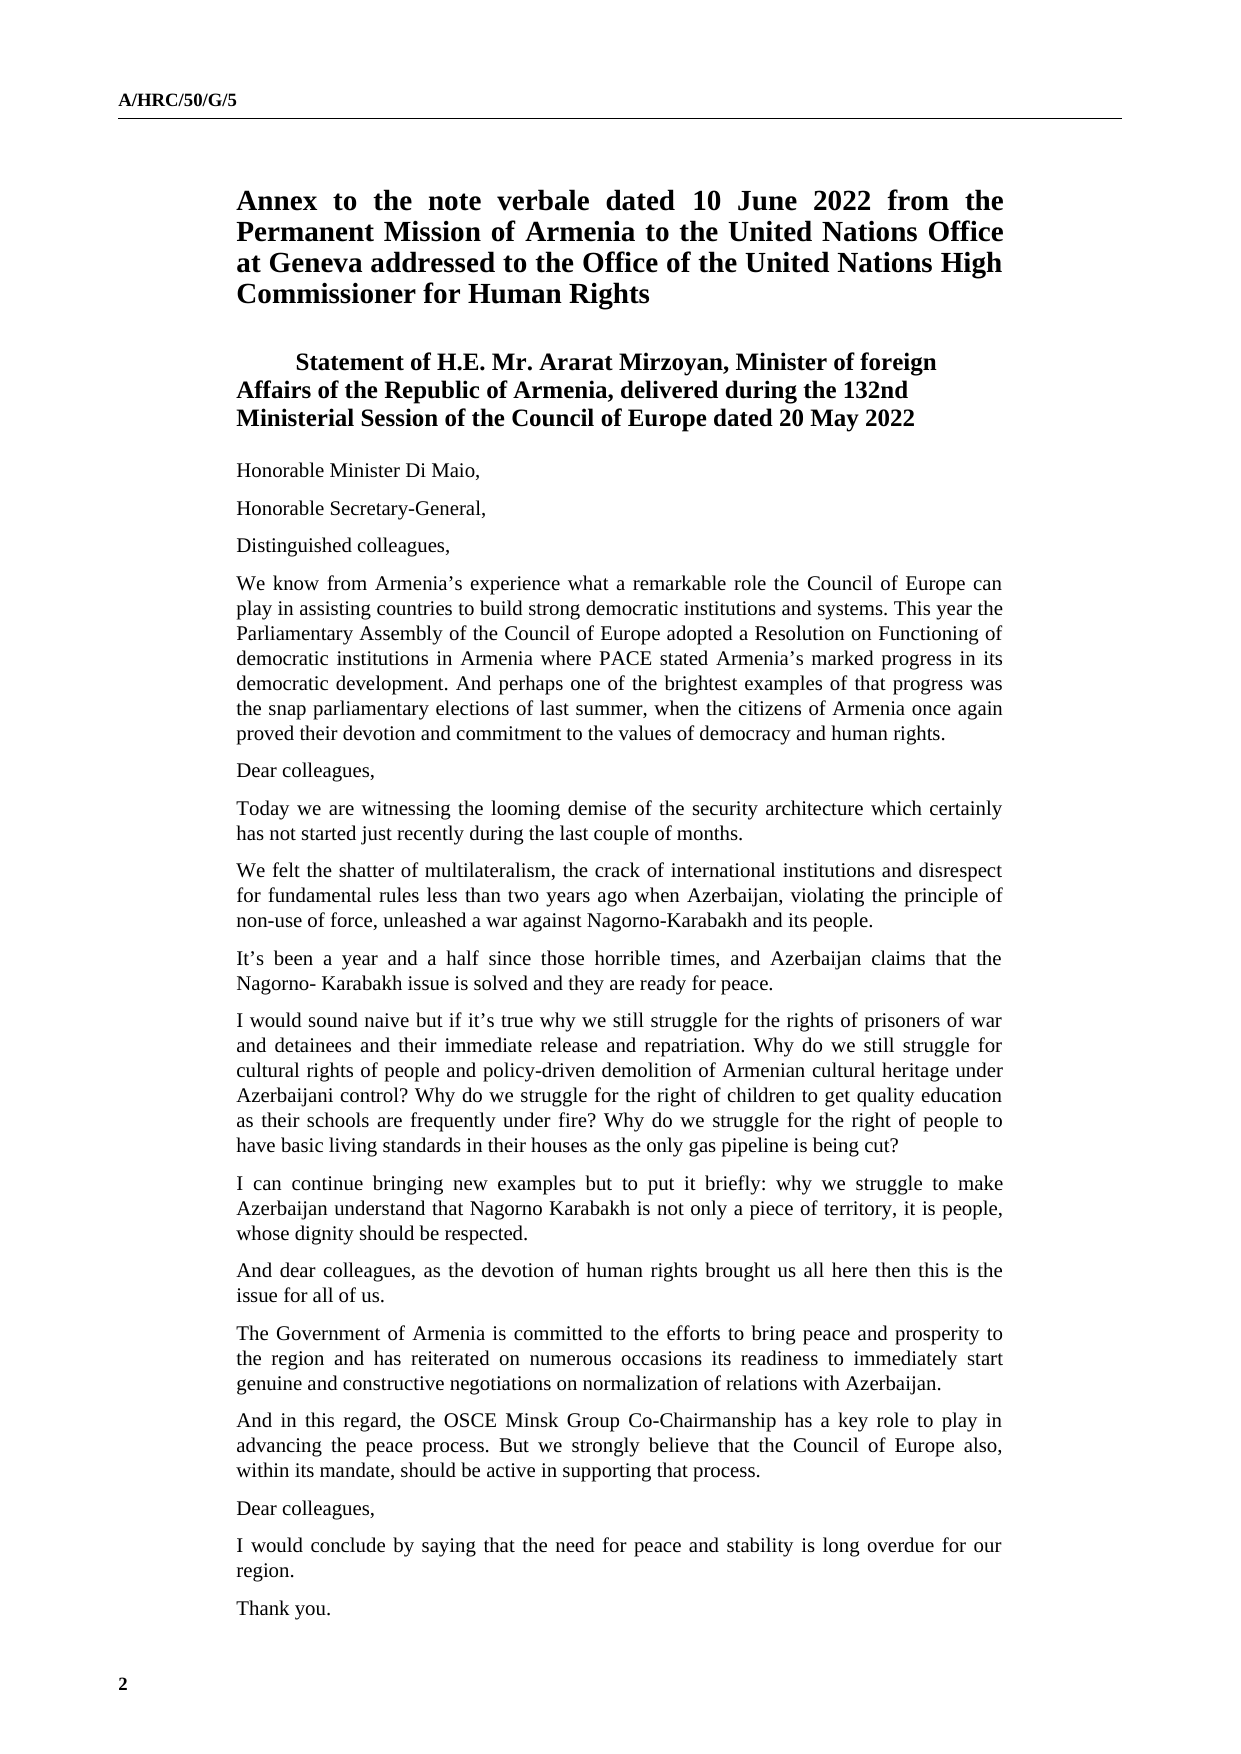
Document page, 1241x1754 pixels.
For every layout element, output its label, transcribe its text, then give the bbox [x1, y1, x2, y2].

text Today we are witnessing the looming demise of the security architecture which certainly has not started just recently during the last couple of months. [236, 794, 1004, 844]
text I would sound naive but if it’s true why we still struggle for the rights of prisoners of war and detainees and their immediate release and repatriation. Why do we still struggle for cultural rights of people and policy-driven demolition of Armenian cultural heritage under Azerbaijani control? Why do we struggle for the right of children to get quality education as their schools are frequently under fire? Why do we struggle for the right of people to have basic living standards in their houses as the only gas pipeline is being cut? [236, 1007, 1004, 1157]
text I would conclude by saying that the need for peace and stability is long overdue for our region. [236, 1532, 1004, 1582]
text Honorable Minister Di Maio, [236, 457, 1004, 482]
text And in this regard, the OSCE Minsk Group Co-Chairmanship has a key role to play in advancing the peace process. But we strongly believe that the Council of Europe also, within its mandate, should be active in supporting that process. [236, 1407, 1004, 1482]
text And dear colleagues, as the devotion of human rights brought us all here then this is the issue for all of us. [236, 1257, 1004, 1307]
text We know from Armenia’s experience what a remarkable role the Council of Europe can play in assisting countries to build strong democratic institutions and systems. This year the Parliamentary Assembly of the Council of Europe adopted a Resolution on Functioning of democratic institutions in Armenia where PACE stated Armenia’s marked progress in its democratic development. And perhaps one of the brightest examples of that progress was the snap parliamentary elections of last summer, when the citizens of Armenia once again proved their devotion and commitment to the values of democracy and human rights. [236, 569, 1004, 744]
text We felt the shatter of multilateralism, the crack of international institutions and disrespect for fundamental rules less than two years ago when Azerbaijan, violating the principle of non-use of force, unleashed a war against Nagorno-Karabakh and its people. [236, 857, 1004, 932]
text It’s been a year and a half since those horrible times, and Azerbaijan claims that the Nagorno- Karabakh issue is solved and they are ready for peace. [236, 944, 1004, 994]
text Thank you. [236, 1594, 1004, 1619]
text I can continue bringing new examples but to put it briefly: why we struggle to make Azerbaijan understand that Nagorno Karabakh is not only a piece of territory, it is people, whose dignity should be respected. [236, 1169, 1004, 1244]
text Annex to the note verbale dated 10 June 2022 from the Permanent Mission of Armenia to the United Nations Office at Geneva addressed to the Office of the United Nations High Commissioner for Human Rights [118, 185, 1004, 310]
text Honorable Secretary-General, [236, 494, 1004, 519]
text Distinguished colleagues, [236, 532, 1004, 557]
text Dear colleagues, [236, 1494, 1004, 1519]
text The Government of Armenia is committed to the efforts to bring peace and prosperity to the region and has reiterated on numerous occasions its readiness to immediately start genuine and constructive negotiations on normalization of relations with Azerbaijan. [236, 1319, 1004, 1394]
text Dear colleagues, [236, 757, 1004, 782]
text Statement of H.E. Mr. Ararat Mirzoyan, Minister of foreign Affairs of the Republic of Armenia, delivered during the 132nd Ministerial Session of the Council of Europe dated 20 May 2022 [118, 348, 1004, 432]
